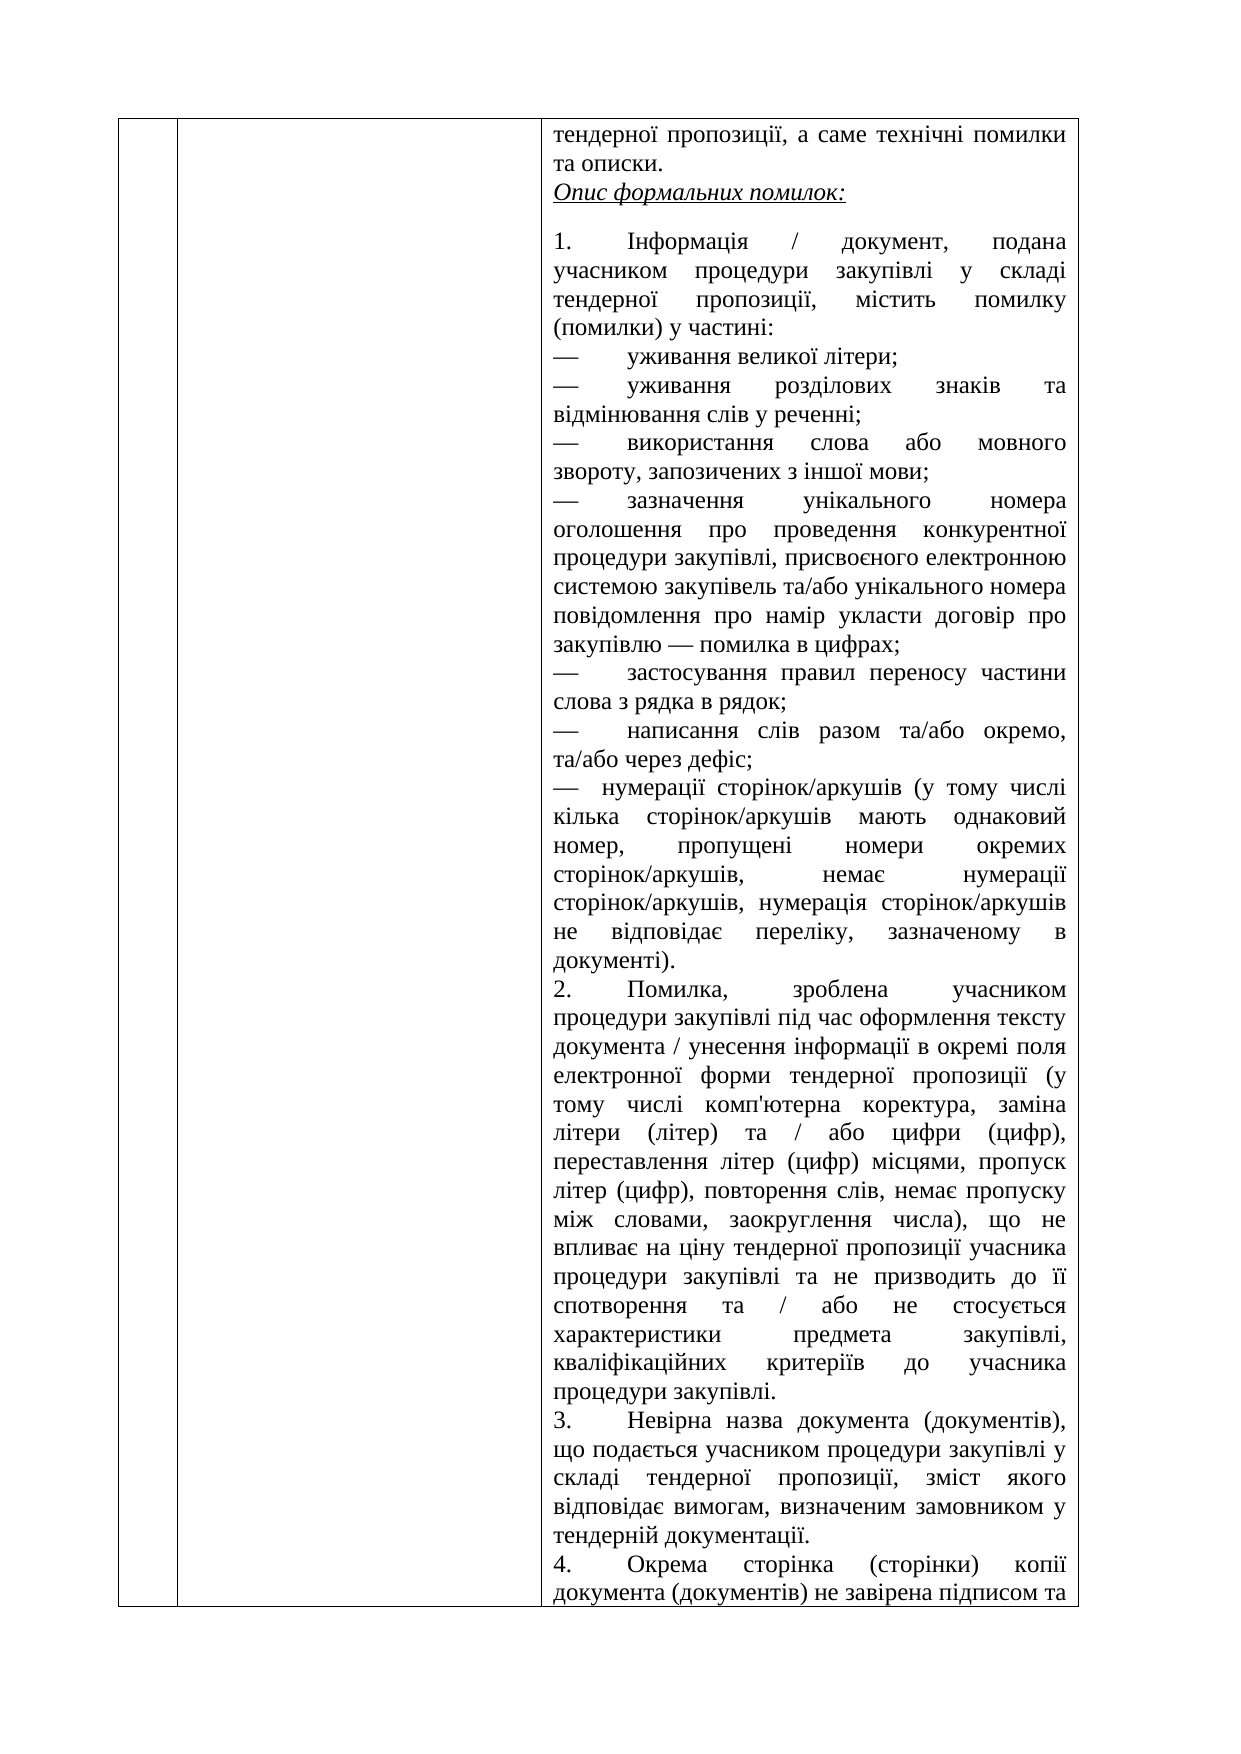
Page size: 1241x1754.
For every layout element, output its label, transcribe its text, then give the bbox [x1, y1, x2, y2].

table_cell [542, 119, 1078, 1606]
table_cell 1 [119, 119, 177, 1606]
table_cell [178, 119, 541, 1606]
